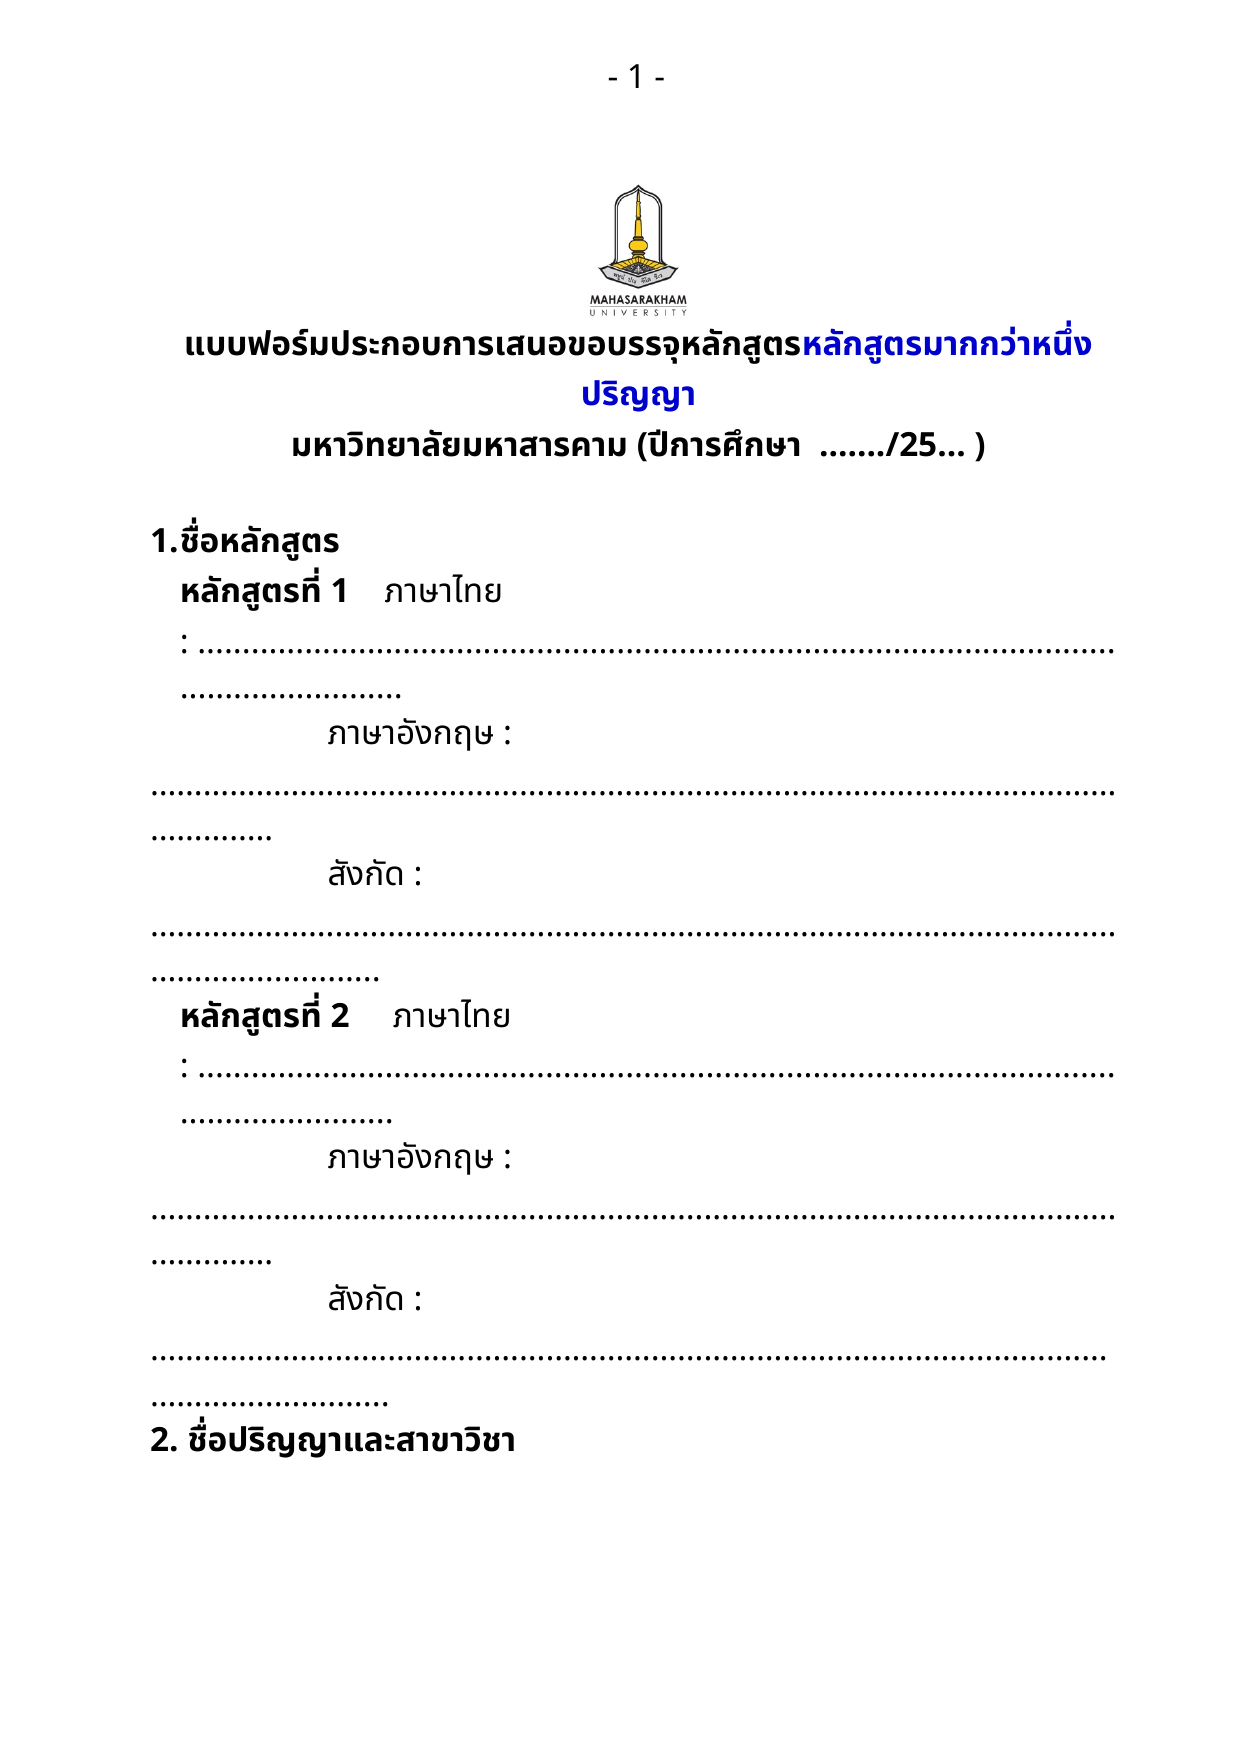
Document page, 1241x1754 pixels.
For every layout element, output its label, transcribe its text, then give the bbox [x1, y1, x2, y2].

text มหาวิทยาลัยมหาสารคาม (ปีการศึกษา ......./25... ) [150, 421, 1126, 471]
text หลักสูตรที่ 1 ภาษาไทย : ................................................................................................................................ [179, 567, 1126, 709]
text แบบฟอร์มประกอบการเสนอขอบรรจุหลักสูตรหลักสูตรมากกว่าหนึ่งปริญญา [150, 320, 1126, 421]
text หลักสูตรที่ 2 ภาษาไทย : ............................................................................................................................... [179, 992, 1124, 1133]
text ภาษาอังกฤษ : ………………………………………………………………………………….…………….……..…… [150, 1133, 1126, 1274]
text สังกัด : ………………………………………………………………………………………………..………................. [150, 850, 1126, 992]
text สังกัด : …………………………………………………………………………………………….………….................. [150, 1274, 1126, 1416]
list ชื่อหลักสูตร [150, 517, 1126, 567]
picture [587, 177, 689, 320]
list ชื่อปริญญาและสาขาวิชา [150, 1416, 1126, 1467]
text ภาษาอังกฤษ : ………………………………………………………………………………………..………………..… [150, 709, 1126, 850]
